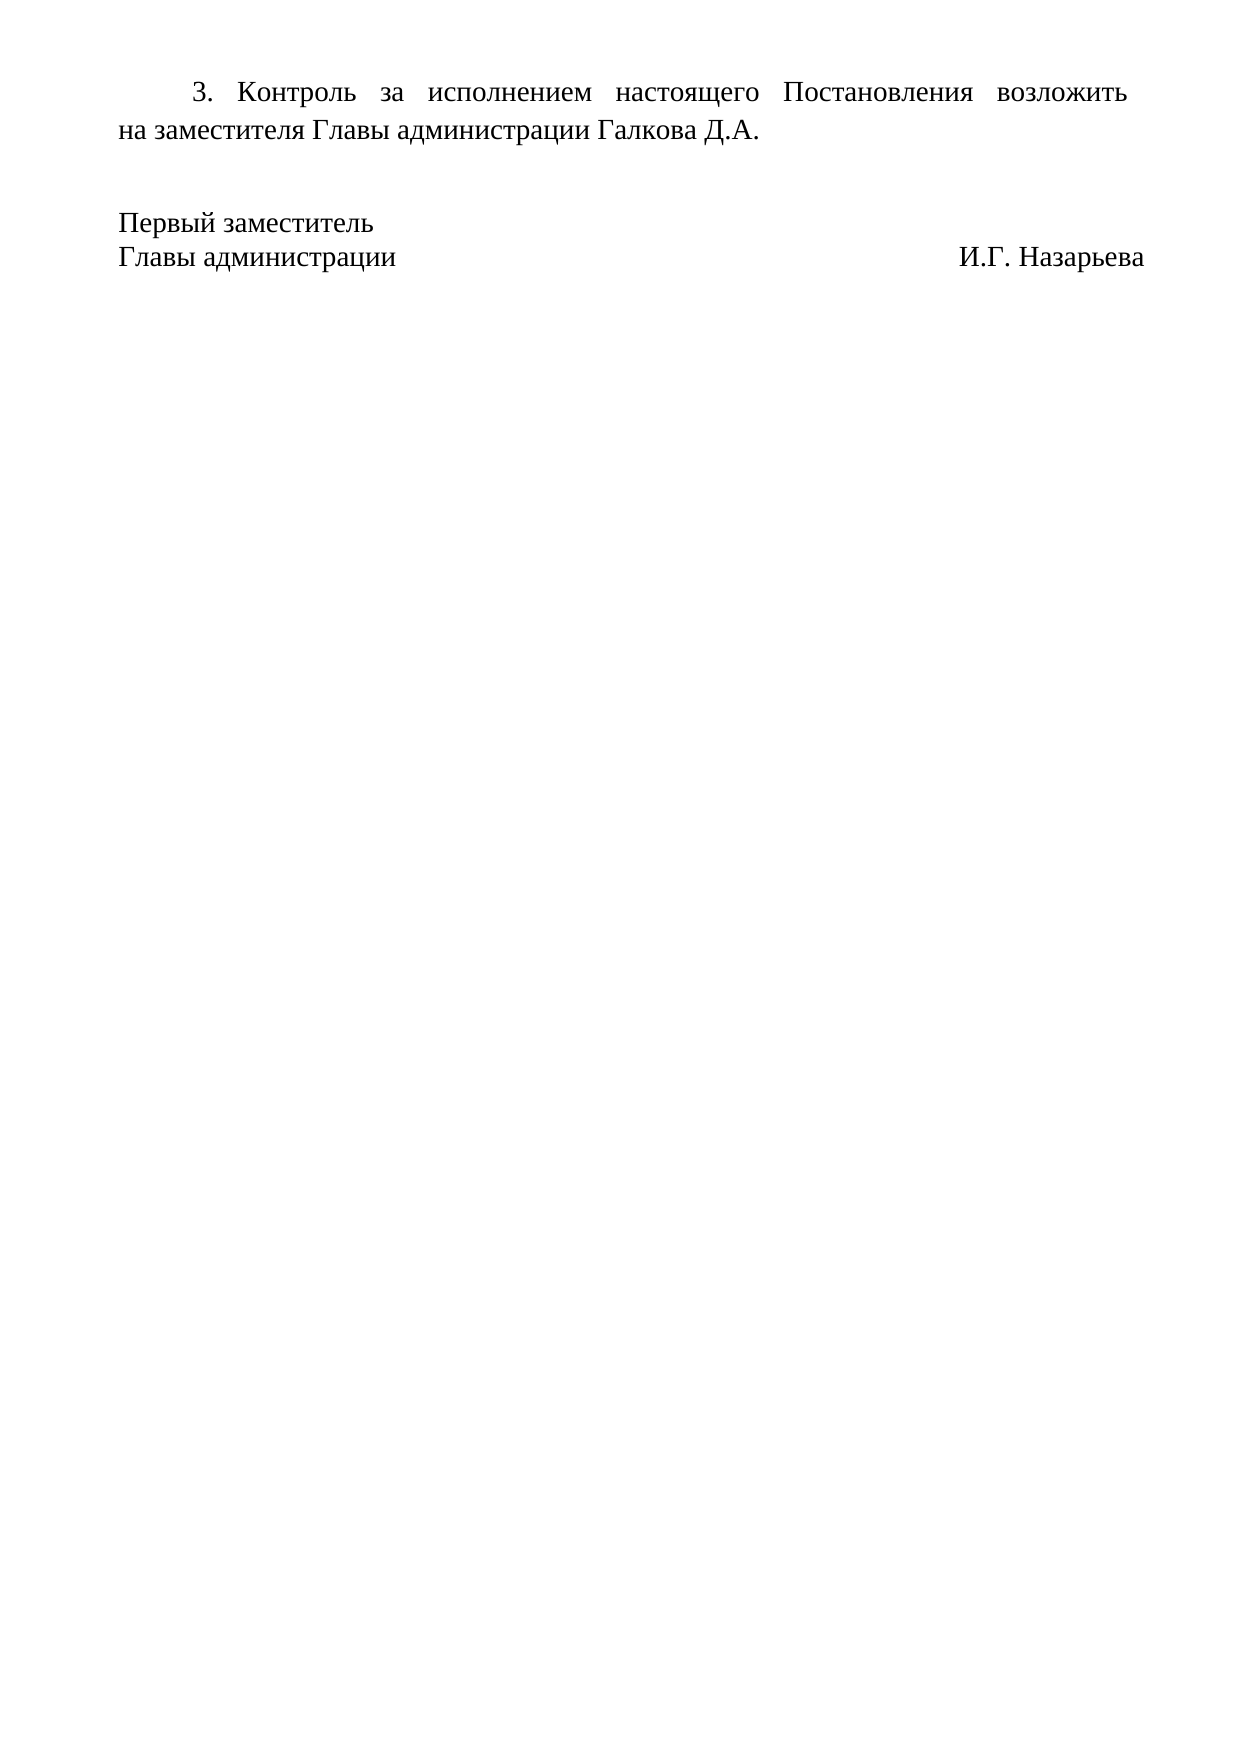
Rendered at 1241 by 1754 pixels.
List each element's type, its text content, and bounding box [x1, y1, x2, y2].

text Главы администрации И.Г. Назарьева [118, 239, 1152, 272]
text 3. Контроль за исполнением настоящего Постановления возложить на заместителя Главы администрации Галкова Д.А. [118, 74, 1152, 146]
text Первый заместитель [118, 205, 1152, 239]
